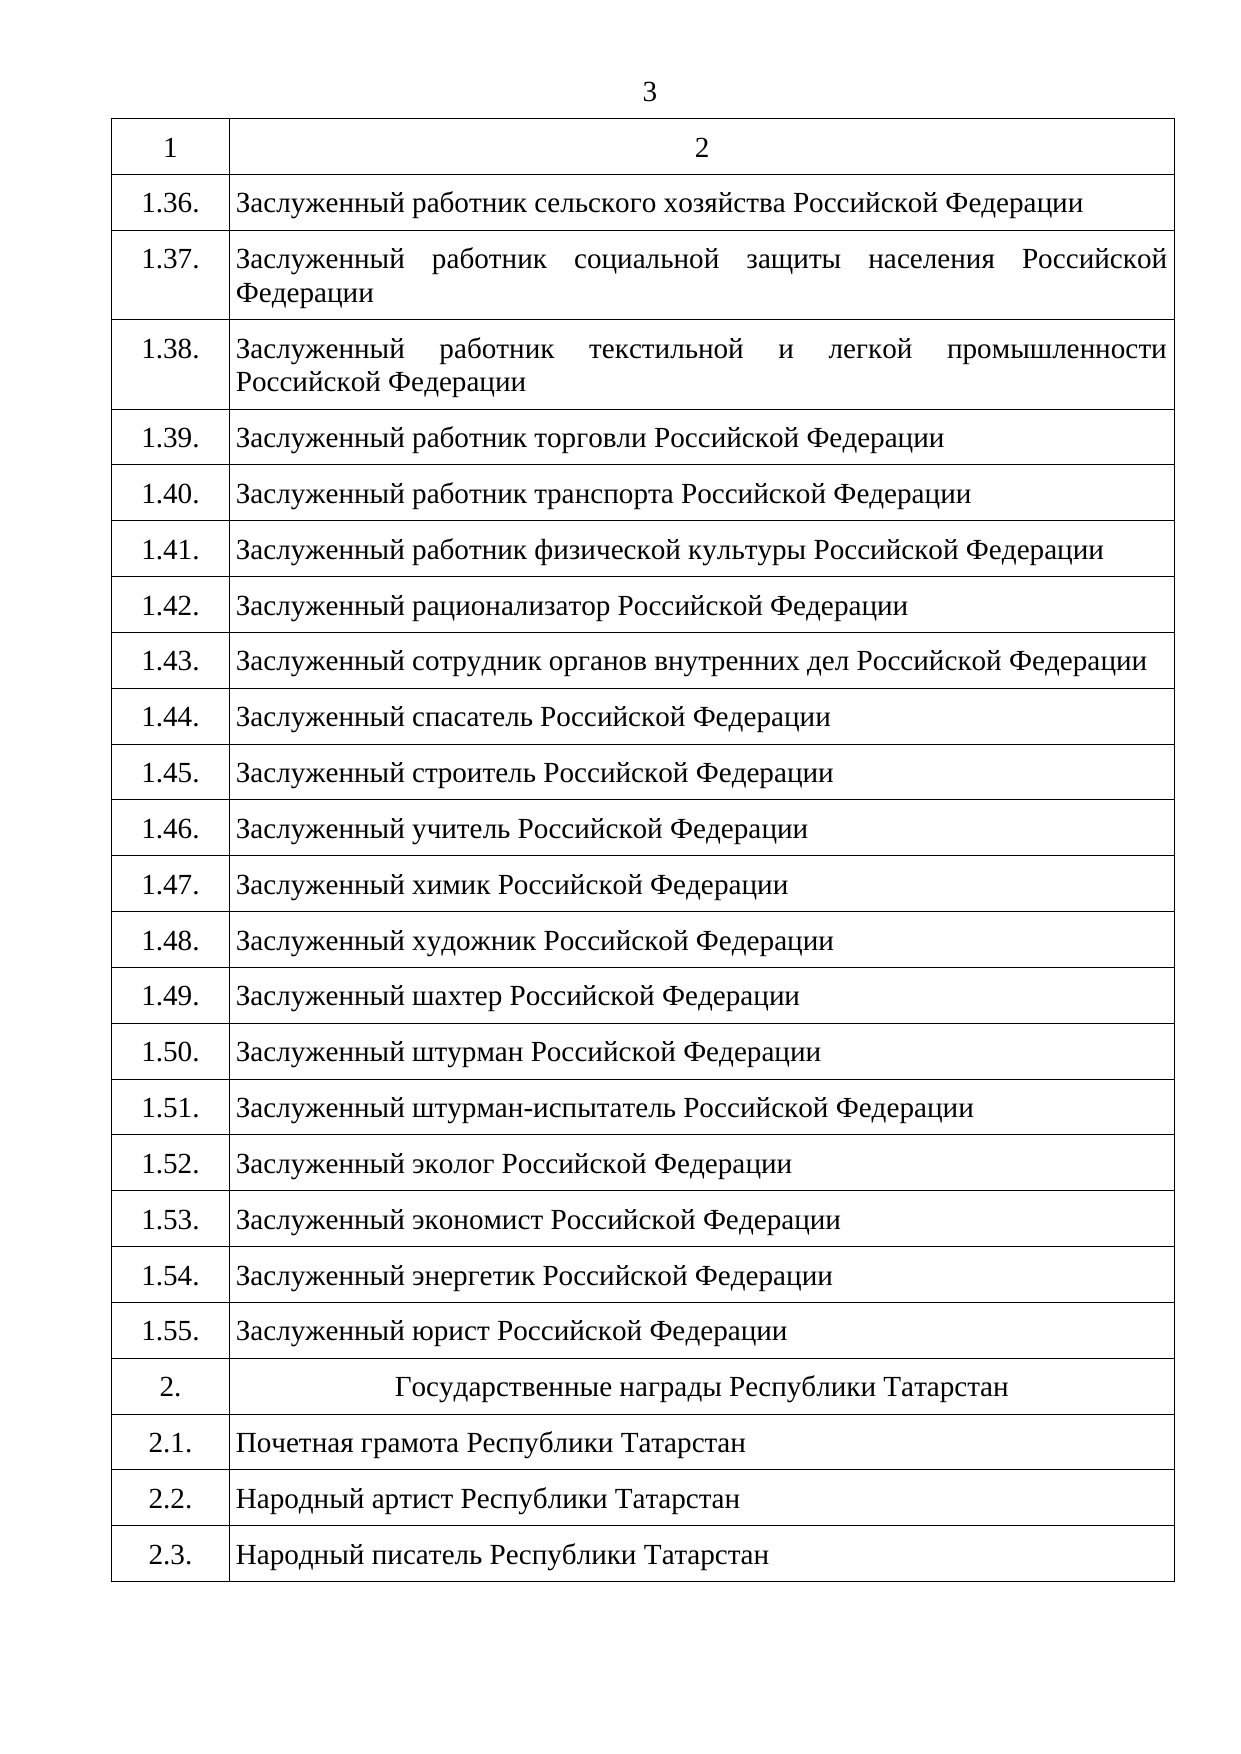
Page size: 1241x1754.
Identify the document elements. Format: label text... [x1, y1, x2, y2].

table_cell 1.46. [112, 800, 229, 855]
table_cell Государственные награды Республики Татарстан [230, 1359, 1174, 1413]
table_cell Почетная грамота Республики Татарстан [230, 1415, 1174, 1469]
table_cell 1.54. [112, 1247, 229, 1302]
table_cell 1.45. [112, 745, 229, 799]
table_cell Народный артист Республики Татарстан [230, 1470, 1174, 1525]
table_cell Заслуженный экономист Российской Федерации [230, 1191, 1174, 1246]
table_cell 2.1. [112, 1415, 229, 1469]
table_cell 1.47. [112, 856, 229, 911]
table_cell 1.44. [112, 689, 229, 743]
table_cell 2. [112, 1359, 229, 1413]
table_cell 1.37. [112, 231, 229, 319]
table_cell Заслуженный сотрудник органов внутренних дел Российской Федерации [230, 633, 1174, 688]
table_cell 1.38. [112, 320, 229, 408]
table_cell Заслуженный эколог Российской Федерации [230, 1135, 1174, 1190]
table_cell 1.49. [112, 968, 229, 1023]
table_cell Народный писатель Республики Татарстан [230, 1526, 1174, 1581]
table_cell 1.53. [112, 1191, 229, 1246]
table_cell Заслуженный работник физической культуры Российской Федерации [230, 521, 1174, 576]
table_cell Заслуженный юрист Российской Федерации [230, 1303, 1174, 1358]
table_cell 1.48. [112, 912, 229, 967]
table_cell 1.43. [112, 633, 229, 688]
table_cell Заслуженный химик Российской Федерации [230, 856, 1174, 911]
table_cell Заслуженный рационализатор Российской Федерации [230, 577, 1174, 632]
table_cell 2.3. [112, 1526, 229, 1581]
table_cell Заслуженный штурман-испытатель Российской Федерации [230, 1080, 1174, 1134]
table_cell Заслуженный шахтер Российской Федерации [230, 968, 1174, 1023]
table_cell Заслуженный штурман Российской Федерации [230, 1024, 1174, 1078]
table_cell 1.42. [112, 577, 229, 632]
table_cell 1.39. [112, 410, 229, 464]
table_cell Заслуженный строитель Российской Федерации [230, 745, 1174, 799]
table_header 1 [112, 119, 229, 174]
table_header 2 [230, 119, 1174, 174]
table_cell Заслуженный учитель Российской Федерации [230, 800, 1174, 855]
table_cell Заслуженный энергетик Российской Федерации [230, 1247, 1174, 1302]
table_cell 1.52. [112, 1135, 229, 1190]
table_cell 1.51. [112, 1080, 229, 1134]
table_cell Заслуженный работник сельского хозяйства Российской Федерации [230, 175, 1174, 230]
table_cell 1.55. [112, 1303, 229, 1358]
table_cell Заслуженный спасатель Российской Федерации [230, 689, 1174, 743]
table_cell Заслуженный работник социальной защиты населения Российской Федерации [230, 231, 1174, 319]
table_cell Заслуженный работник транспорта Российской Федерации [230, 465, 1174, 520]
table_cell 2.2. [112, 1470, 229, 1525]
table_cell Заслуженный работник текстильной и легкой промышленности Российской Федерации [230, 320, 1174, 408]
table_cell 1.36. [112, 175, 229, 230]
table_cell 1.50. [112, 1024, 229, 1078]
table_cell 1.40. [112, 465, 229, 520]
table_cell Заслуженный работник торговли Российской Федерации [230, 410, 1174, 464]
table_cell Заслуженный художник Российской Федерации [230, 912, 1174, 967]
table_cell 1.41. [112, 521, 229, 576]
